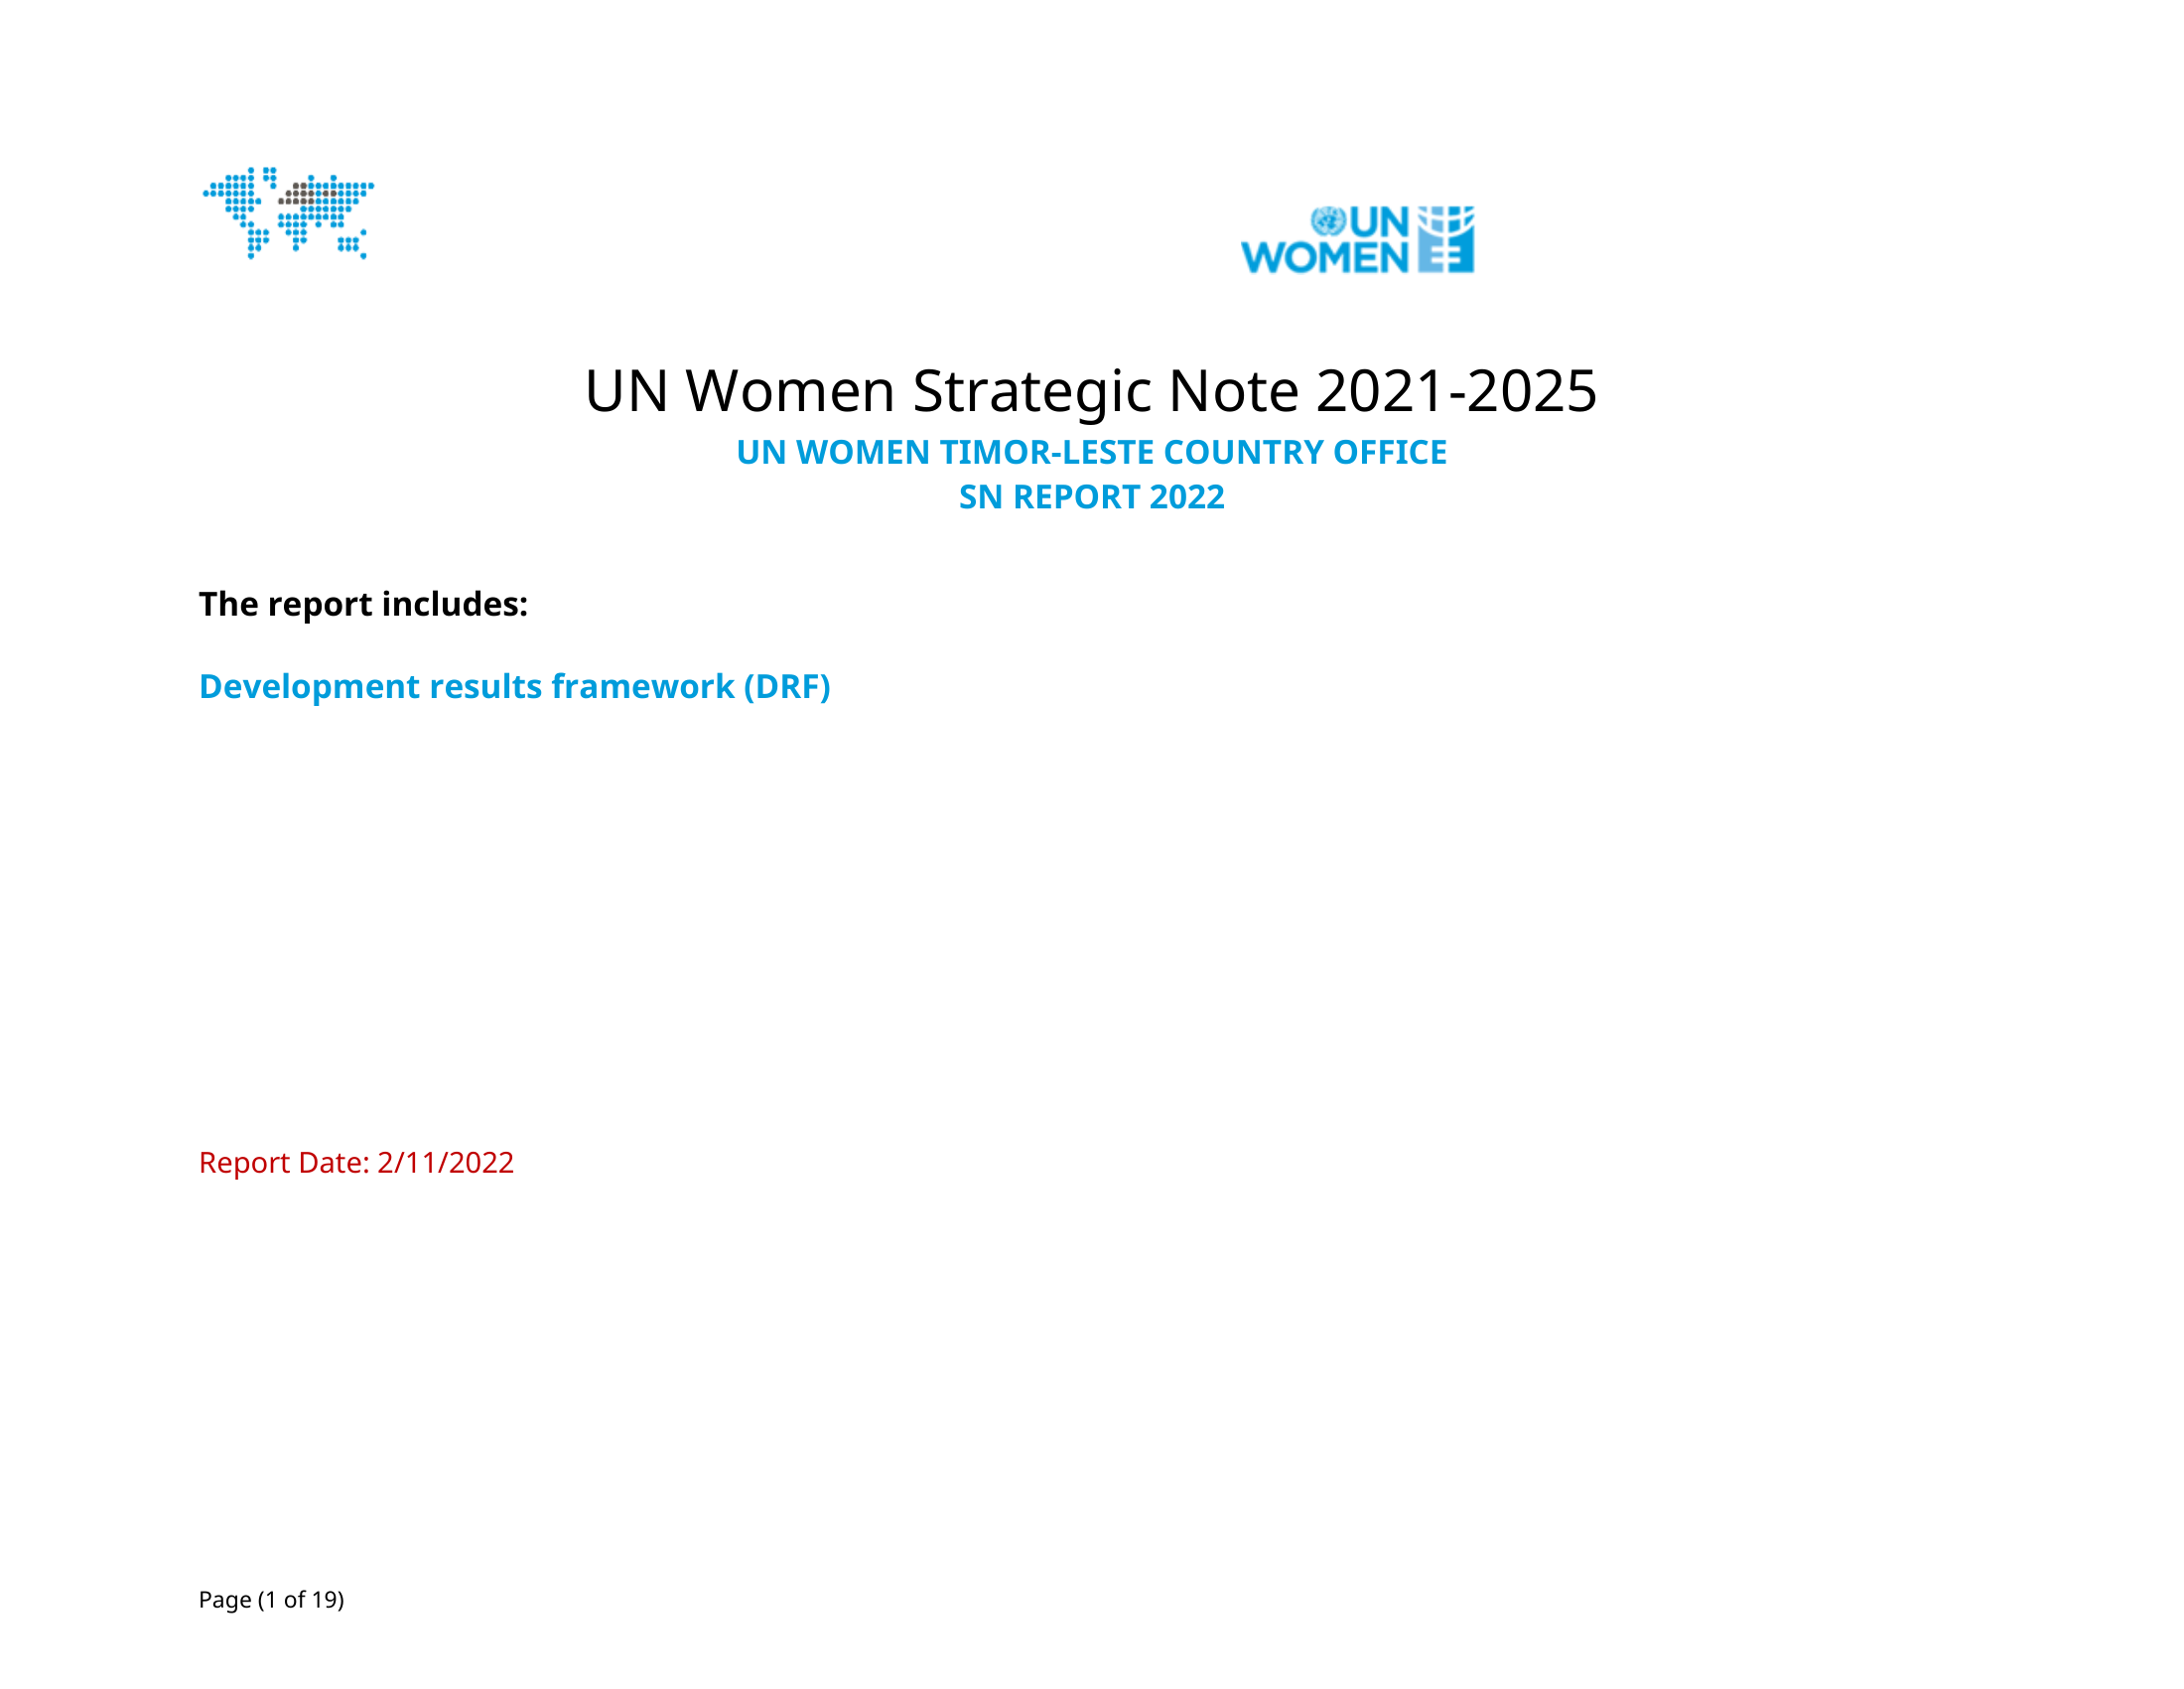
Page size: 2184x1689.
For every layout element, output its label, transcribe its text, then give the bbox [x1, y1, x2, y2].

text UN WOMEN Timor-Leste COUNTRY OFFICE [199, 429, 1985, 474]
text The report includes: [199, 581, 1985, 626]
picture [199, 157, 385, 275]
picture [1241, 205, 1480, 275]
text SN REPORT 2022 [199, 474, 1985, 518]
text Report Date: 2/11/2022 [199, 708, 1985, 1181]
text Development results framework (DRF) [199, 663, 1985, 708]
text UN Women Strategic Note 2021-2025 [199, 350, 1985, 429]
